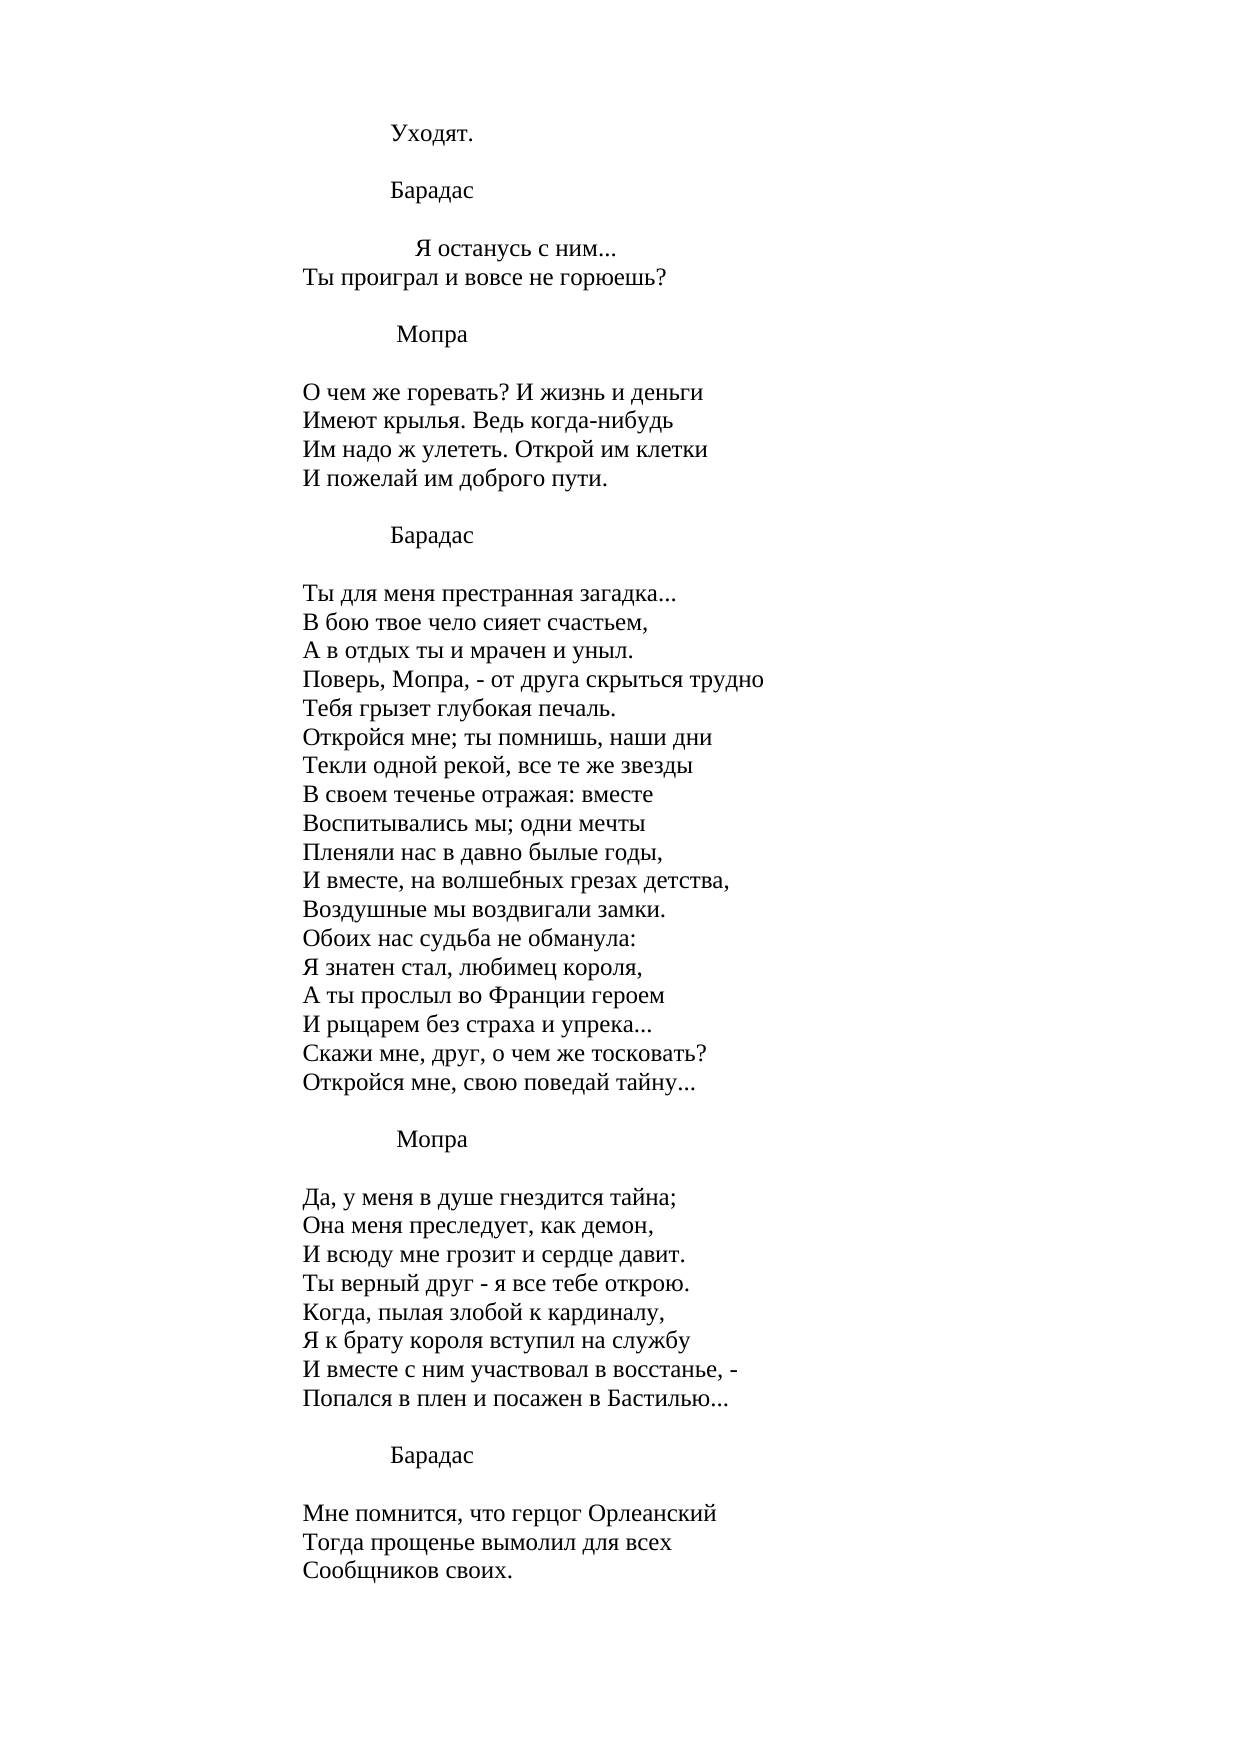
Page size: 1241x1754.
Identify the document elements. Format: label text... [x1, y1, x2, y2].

text А в отдых ты и мрачен и уныл. [177, 636, 1152, 664]
text Имеют крылья. Ведь когда-нибудь [177, 406, 1152, 434]
text Им надо ж улететь. Открой им клетки [177, 434, 1152, 463]
text О чем же горевать? И жизнь и деньги [177, 377, 1152, 406]
text Мне помнится, что герцог Орлеанский [177, 1498, 1152, 1527]
text Да, у меня в душе гнездится тайна; [177, 1182, 1152, 1211]
text Обоих нас судьба не обманула: [177, 923, 1152, 952]
text Сообщников своих. [177, 1556, 1152, 1584]
text Откройся мне; ты помнишь, наши дни [177, 722, 1152, 751]
text Я к брату короля вступил на службу [177, 1326, 1152, 1354]
text Тебя грызет глубокая печаль. [177, 693, 1152, 722]
text Я знатен стал, любимец короля, [177, 952, 1152, 981]
text Воспитывались мы; одни мечты [177, 808, 1152, 837]
text И вместе, на волшебных грезах детства, [177, 866, 1152, 894]
text Ты верный друг - я все тебе открою. [177, 1268, 1152, 1297]
text И рыцарем без страха и упрека... [177, 1009, 1152, 1038]
text Барадас [177, 521, 1152, 549]
text Барадас [177, 1441, 1152, 1469]
text Когда, пылая злобой к кардиналу, [177, 1297, 1152, 1326]
text Мопра [177, 1124, 1152, 1153]
text Я останусь с ним... [177, 233, 1152, 262]
text Поверь, Мопра, - от друга скрыться трудно [177, 664, 1152, 693]
text Ты проиграл и вовсе не горюешь? [177, 262, 1152, 291]
text Уходят. [177, 118, 1152, 147]
text И пожелай им доброго пути. [177, 463, 1152, 492]
text Воздушные мы воздвигали замки. [177, 894, 1152, 923]
text Попался в плен и посажен в Бастилью... [177, 1383, 1152, 1412]
text И всюду мне грозит и сердце давит. [177, 1239, 1152, 1268]
text А ты прослыл во Франции героем [177, 981, 1152, 1009]
text Барадас [177, 176, 1152, 204]
text Пленяли нас в давно былые годы, [177, 837, 1152, 866]
text И вместе с ним участвовал в восстанье, - [177, 1354, 1152, 1383]
text Откройся мне, свою поведай тайну... [177, 1067, 1152, 1096]
text Текли одной рекой, все те же звезды [177, 751, 1152, 779]
text Мопра [177, 319, 1152, 348]
text Тогда прощенье вымолил для всех [177, 1527, 1152, 1556]
text Она меня преследует, как демон, [177, 1211, 1152, 1239]
text Скажи мне, друг, о чем же тосковать? [177, 1038, 1152, 1067]
text В бою твое чело сияет счастьем, [177, 607, 1152, 636]
text В своем теченье отражая: вместе [177, 779, 1152, 808]
text Ты для меня престранная загадка... [177, 578, 1152, 607]
